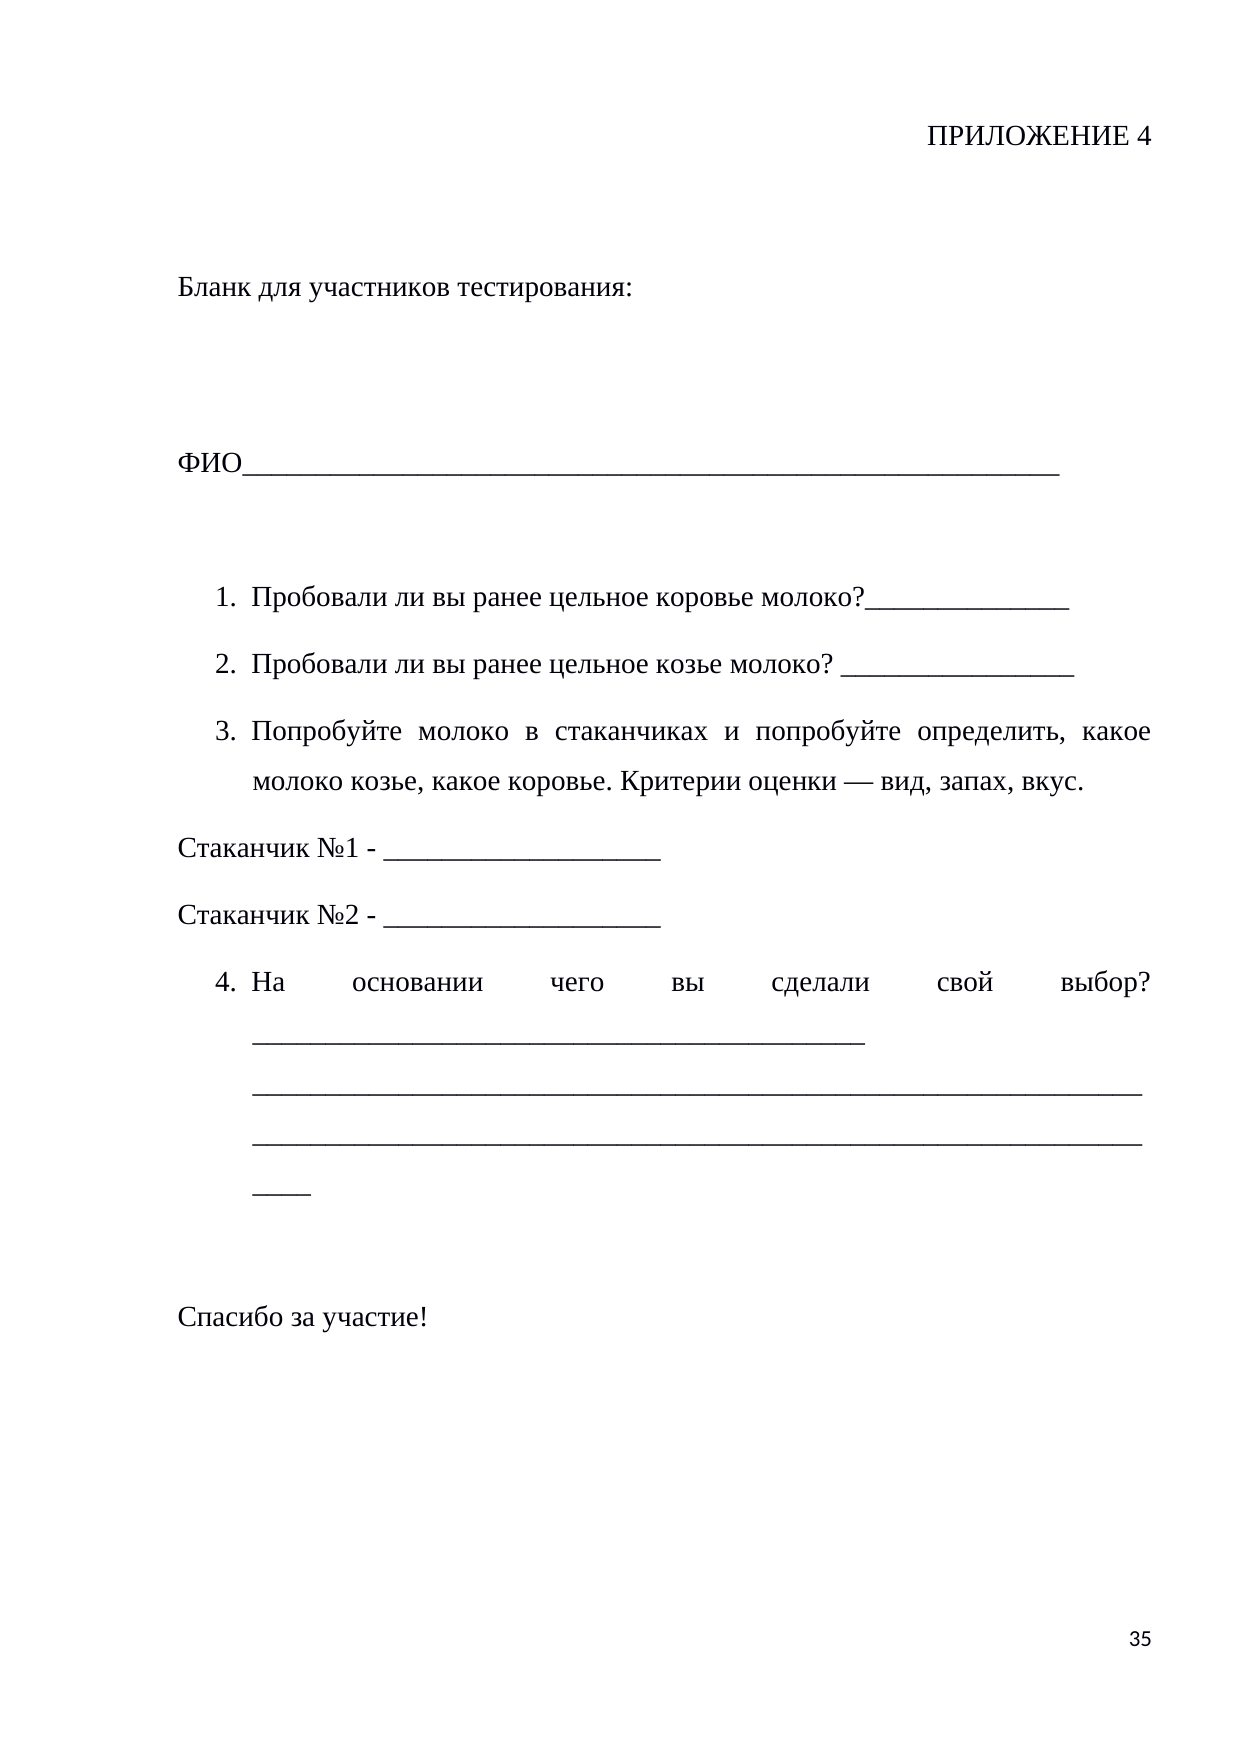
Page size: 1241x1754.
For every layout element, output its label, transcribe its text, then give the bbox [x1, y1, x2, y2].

text ФИО________________________________________________________ [177, 445, 1152, 478]
list Пробовали ли вы ранее цельное козье молоко? ________________ [215, 646, 1152, 679]
text Спасибо за участие! [177, 1299, 1152, 1333]
text Бланк для участников тестирования: [177, 269, 1152, 303]
list На основании чего вы сделали свой выбор?__________________________________________ ______________________________________________________________________________________________________________________________ [215, 964, 1152, 1199]
text Стаканчик №1 - ___________________ [177, 830, 1152, 864]
text Стаканчик №2 - ___________________ [177, 897, 1152, 931]
list Пробовали ли вы ранее цельное коровье молоко?______________ [215, 579, 1152, 612]
list Попробуйте молоко в стаканчиках и попробуйте определить, какое молоко козье, какое коровье. Критерии оценки — вид, запах, вкус. [215, 713, 1152, 797]
text ПРИЛОЖЕНИЕ 4 [177, 118, 1152, 152]
